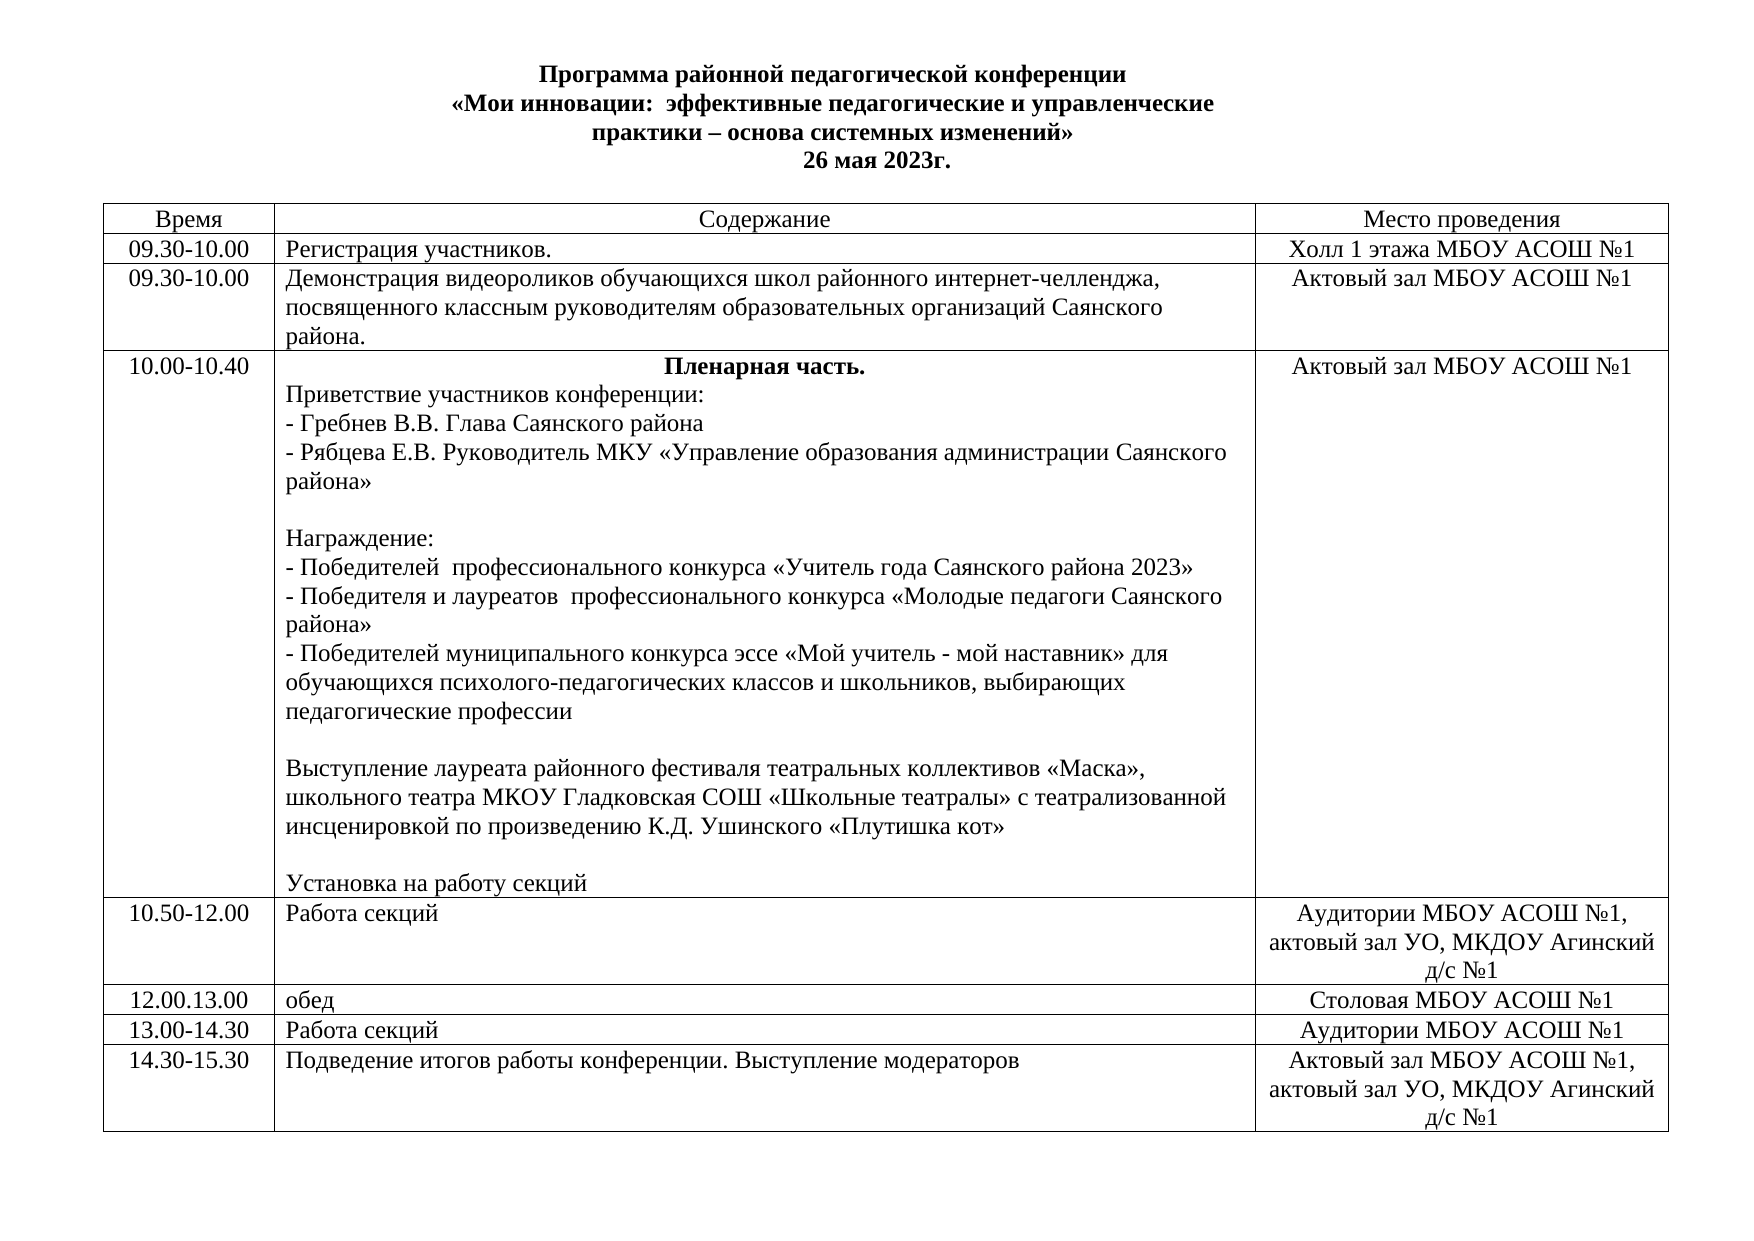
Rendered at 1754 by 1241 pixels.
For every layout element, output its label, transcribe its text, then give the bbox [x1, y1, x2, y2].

text практики – основа системных изменений» [29, 117, 1636, 145]
table_cell 10.00-10.40 [104, 351, 274, 897]
table_cell Демонстрация видеороликов обучающихся школ районного интернет-челленджа, посвященного классным руководителям образовательных организаций Саянского района. [275, 264, 1255, 350]
table_cell 12.00.13.00 [104, 985, 274, 1014]
table_header Время [104, 204, 274, 233]
table_cell Актовый зал МБОУ АСОШ №1 [1256, 351, 1668, 897]
table_cell Подведение итогов работы конференции. Выступление модераторов [275, 1045, 1255, 1131]
table_cell 09.30-10.00 [104, 234, 274, 262]
table_cell Аудитории МБОУ АСОШ №1 [1256, 1015, 1668, 1044]
text Программа районной педагогической конференции [29, 59, 1636, 88]
table_cell Пленарная часть. Приветствие участников конференции: - Гребнев В.В. Глава Саянского района - Рябцева Е.В. Руководитель МКУ «Управление образования администрации Саянского района» Награждение: - Победителей профессионального конкурса «Учитель года Саянского района 2023» - Победителя и лауреатов профессионального конкурса «Молодые педагоги Саянского района» - Победителей муниципального конкурса эссе «Мой учитель - мой наставник» для обучающихся психолого-педагогических классов и школьников, выбирающих педагогические профессии Выступление лауреата районного фестиваля театральных коллективов «Маска», школьного театра МКОУ Гладковская СОШ «Школьные театралы» с театрализованной инсценировкой по произведению К.Д. Ушинского «Плутишка кот» Установка на работу секций [275, 351, 1255, 897]
text «Мои инновации: эффективные педагогические и управленческие [29, 88, 1636, 117]
table_cell Холл 1 этажа МБОУ АСОШ №1 [1256, 234, 1668, 262]
table_header Содержание [275, 204, 1255, 233]
table_cell 10.50-12.00 [104, 898, 274, 984]
table_cell 09.30-10.00 [104, 264, 274, 350]
table_cell обед [275, 985, 1255, 1014]
table_cell Работа секций [275, 898, 1255, 984]
table_cell 13.00-14.30 [104, 1015, 274, 1044]
table_header Место проведения [1256, 204, 1668, 233]
table_cell Работа секций [275, 1015, 1255, 1044]
table_cell Столовая МБОУ АСОШ №1 [1256, 985, 1668, 1014]
text 26 мая 2023г. [118, 145, 1636, 174]
table_cell Аудитории МБОУ АСОШ №1, актовый зал УО, МКДОУ Агинский д/с №1 [1256, 898, 1668, 984]
table_cell 14.30-15.30 [104, 1045, 274, 1131]
table_cell Регистрация участников. [275, 234, 1255, 262]
table_cell Актовый зал МБОУ АСОШ №1, актовый зал УО, МКДОУ Агинский д/с №1 [1256, 1045, 1668, 1131]
table_cell Актовый зал МБОУ АСОШ №1 [1256, 264, 1668, 350]
